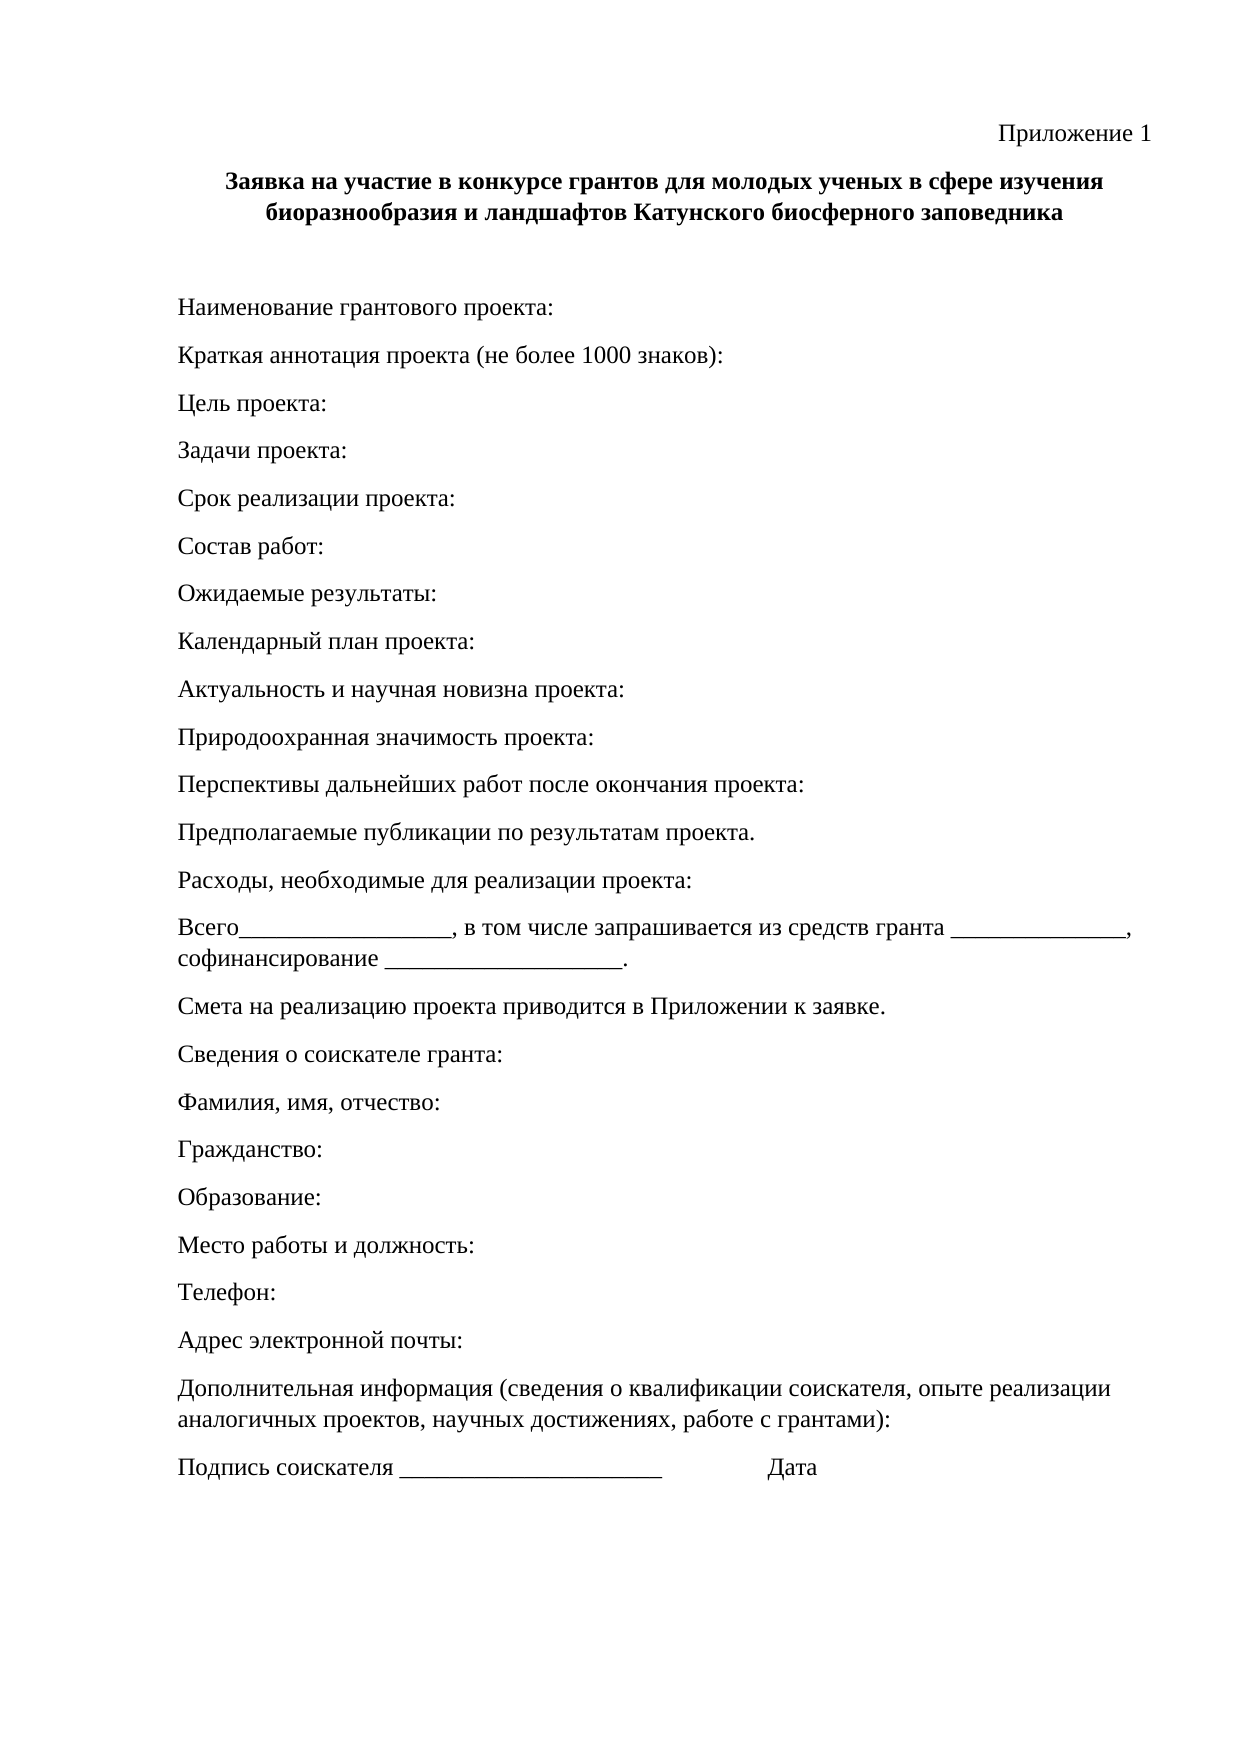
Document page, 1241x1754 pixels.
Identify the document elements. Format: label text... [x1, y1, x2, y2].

text Расходы, необходимые для реализации проекта: [177, 865, 1152, 893]
text Срок реализации проекта: [177, 483, 1152, 512]
text Гражданство: [177, 1134, 1152, 1163]
text Заявка на участие в конкурсе грантов для молодых ученых в сфере изучения биоразнообразия и ландшафтов Катунского биосферного заповедника [177, 166, 1152, 226]
text Телефон: [177, 1277, 1152, 1306]
text Приложение 1 [177, 118, 1152, 147]
text Природоохранная значимость проекта: [177, 722, 1152, 750]
text Краткая аннотация проекта (не более 1000 знаков): [177, 340, 1152, 369]
text Адрес электронной почты: [177, 1325, 1152, 1354]
text Задачи проекта: [177, 435, 1152, 464]
text Фамилия, имя, отчество: [177, 1087, 1152, 1115]
text Цель проекта: [177, 388, 1152, 416]
text Актуальность и научная новизна проекта: [177, 674, 1152, 703]
text Состав работ: [177, 531, 1152, 559]
text Ожидаемые результаты: [177, 578, 1152, 607]
text Смета на реализацию проекта приводится в Приложении к заявке. [177, 991, 1152, 1020]
text Подпись соискателя _____________________ Дата [177, 1452, 1152, 1480]
text Наименование грантового проекта: [177, 292, 1152, 321]
text Календарный план проекта: [177, 626, 1152, 655]
text Сведения о соискателе гранта: [177, 1039, 1152, 1068]
text Всего_________________, в том числе запрашивается из средств гранта ______________, софинансирование ___________________. [177, 912, 1152, 972]
text Предполагаемые публикации по результатам проекта. [177, 817, 1152, 846]
text Образование: [177, 1182, 1152, 1211]
text Перспективы дальнейших работ после окончания проекта: [177, 769, 1152, 798]
text Место работы и должность: [177, 1230, 1152, 1258]
text Дополнительная информация (сведения о квалификации соискателя, опыте реализации аналогичных проектов, научных достижениях, работе с грантами): [177, 1373, 1152, 1433]
